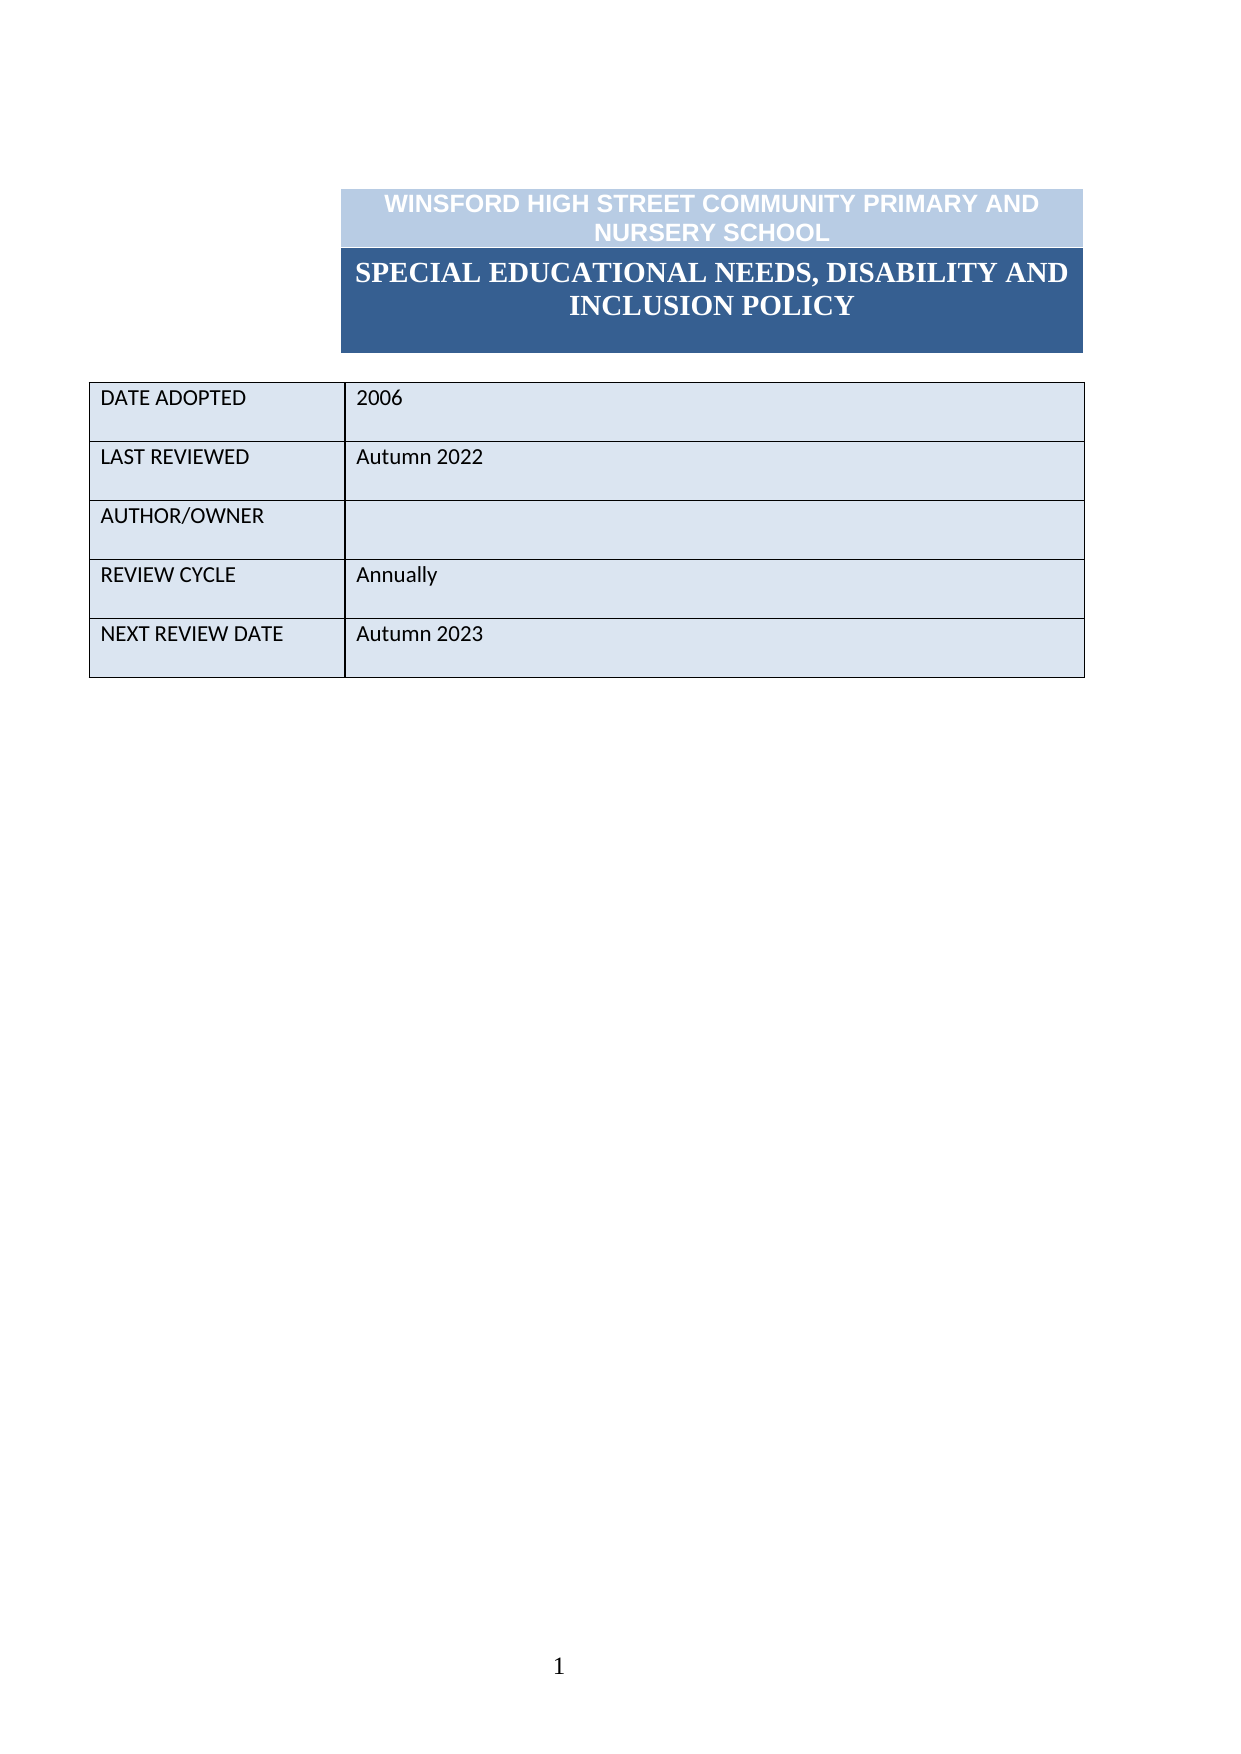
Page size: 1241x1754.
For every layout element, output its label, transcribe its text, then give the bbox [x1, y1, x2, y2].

table_cell LAST REVIEWED [90, 442, 344, 500]
table_header WINSFORD HIGH STREET COMMUNITY PRIMARY AND NURSERY SCHOOL [341, 189, 1083, 247]
table_cell Autumn 2023 [346, 619, 1084, 677]
table_header DATE ADOPTED [90, 383, 344, 441]
table_cell SPECIAL EDUCATIONAL NEEDS, DISABILITY AND INCLUSION POLICY [341, 248, 1083, 353]
table_cell Annually [346, 560, 1084, 618]
table_cell Autumn 2022 [346, 442, 1084, 500]
table_cell [346, 501, 1084, 559]
table_cell NEXT REVIEW DATE [90, 619, 344, 677]
table_cell REVIEW CYCLE [90, 560, 344, 618]
table_header 2006 [346, 383, 1084, 441]
table_cell AUTHOR/OWNER [90, 501, 344, 559]
